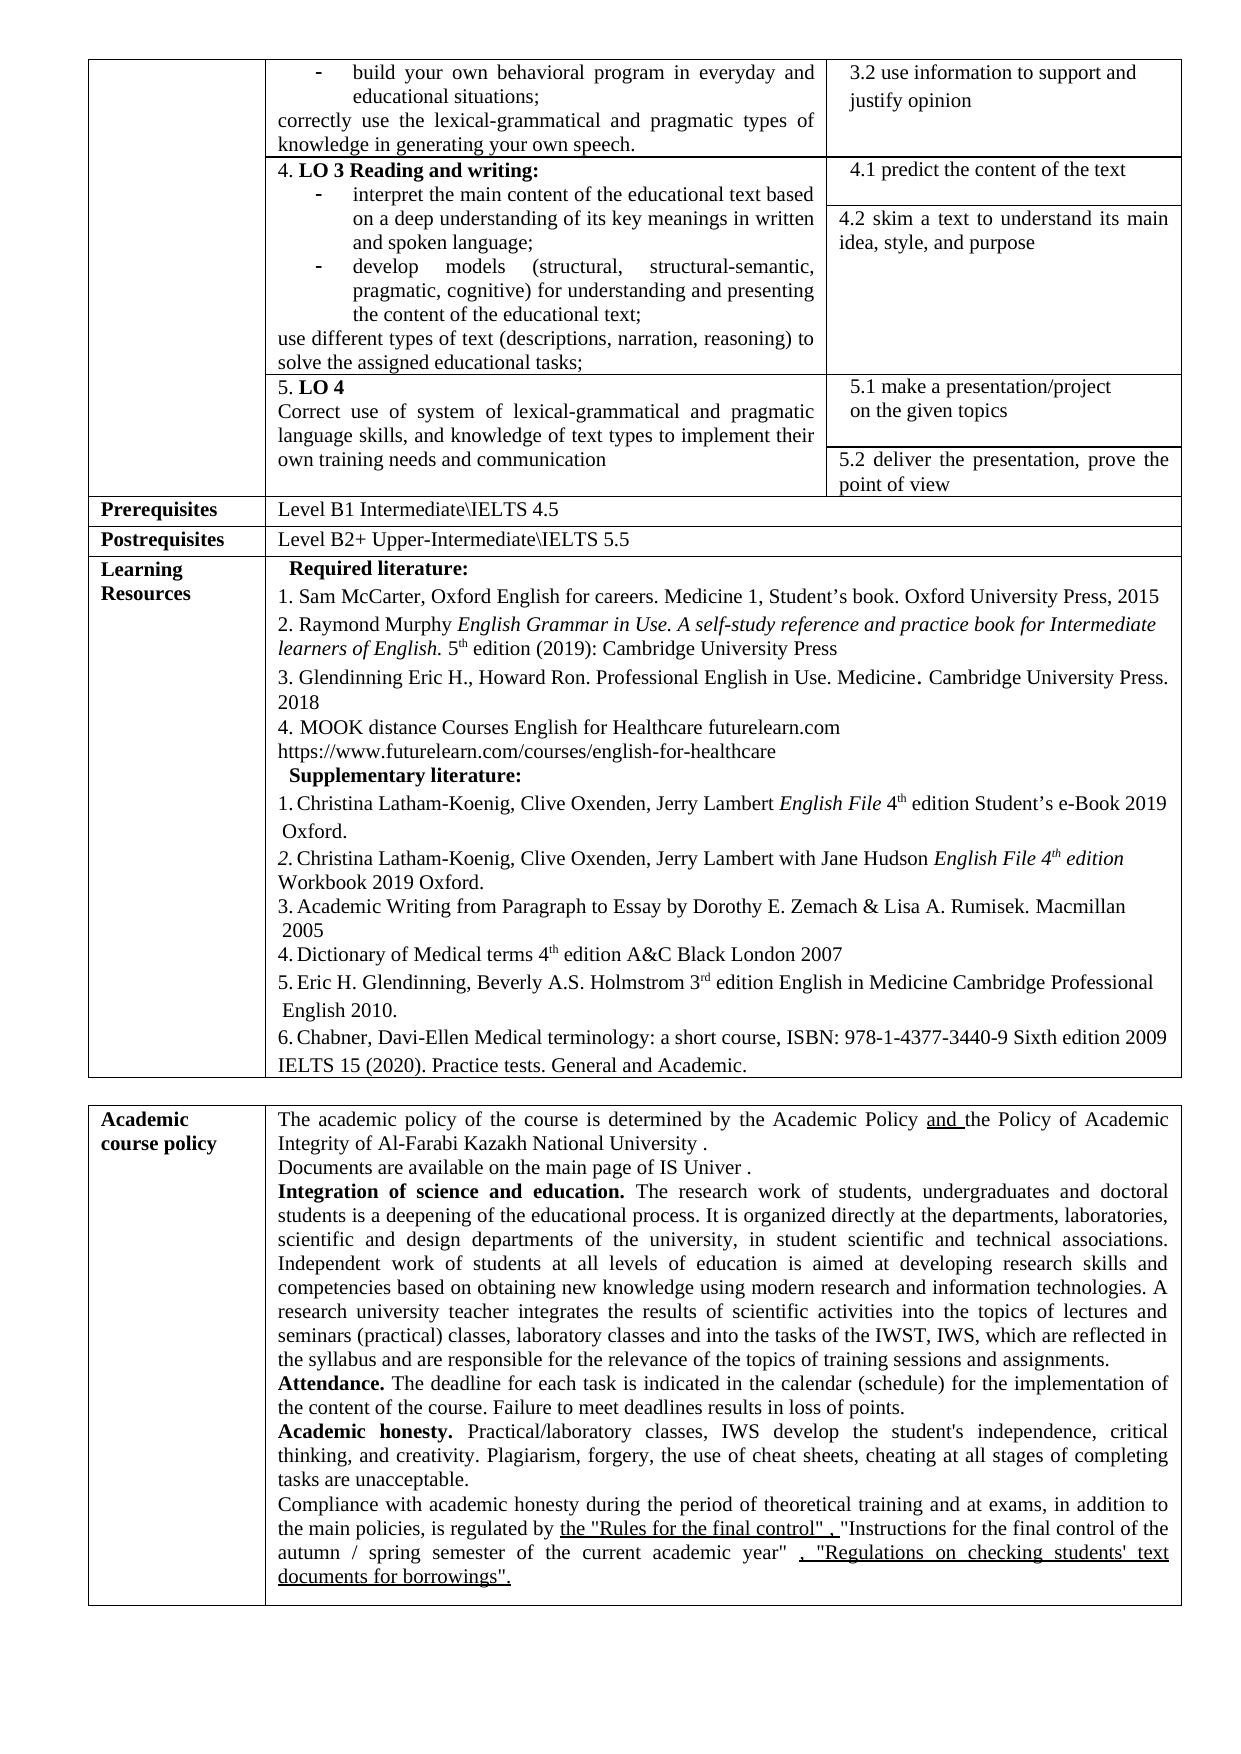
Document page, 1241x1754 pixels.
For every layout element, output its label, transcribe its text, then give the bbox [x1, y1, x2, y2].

table_cell 4.2 skim a text to understand its main idea, style, and purpose [827, 206, 1181, 374]
table_cell Level B1 Intermediate\IELTS 4.5 [266, 497, 1181, 526]
table_cell 5.1 make a presentation/project on the given topics [827, 375, 1181, 446]
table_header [89, 1106, 265, 1605]
table_cell Prerequisites [89, 497, 265, 526]
table_cell Learning Resources [89, 557, 265, 1077]
table_cell 5.2 deliver the presentation, prove the point of view [827, 448, 1181, 496]
table_cell 4.1 predict the content of the text [827, 158, 1181, 205]
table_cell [266, 60, 826, 156]
table_cell 5. LO 4 Correct use of system of lexical-grammatical and pragmatic language skills, and knowledge of text types to implement their own training needs and communication [266, 375, 826, 496]
table_cell Postrequisites [89, 527, 265, 556]
table_cell Level B2+ Upper-Intermediate\IELTS 5.5 [266, 527, 1181, 556]
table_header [266, 1106, 1181, 1605]
table_cell 3.2 use information to support and justify opinion [827, 60, 1181, 156]
table_cell Required literature: 1. Sam McCarter, Oxford English for careers. Medicine 1, Student’s book. Oxford University Press, 2015 2. Raymond Murphy English Grammar in Use. A self-study reference and practice book for Intermediate learners of English. 5th edition (2019): Cambridge University Press 3. Glendinning Eric H., Howard Ron. Professional English in Use. Medicine. Cambridge University Press. 2018 4. MOOK distance Courses English for Healthcare futurelearn.com https://www.futurelearn.com/courses/english-for-healthcare Supplementary literature: Christina Latham-Koenig, Clive Oxenden, Jerry Lambert English File 4th edition Student’s e-Book 2019 Oxford. Christina Latham-Koenig, Clive Oxenden, Jerry Lambert with Jane Hudson English File 4th edition Workbook 2019 Oxford. Academic Writing from Paragraph to Essay by Dorothy E. Zemach & Lisa A. Rumisek. Macmillan 2005 Dictionary of Medical terms 4th edition A&С Black London 2007 Eric H. Glendinning, Beverly A.S. Holmstrom 3rd edition English in Medicine Cambridge Professional English 2010. Chabner, Davi-Ellen Medical terminology: a short course, ISBN: 978-1-4377-3440-9 Sixth edition 2009 IELTS 15 (2020). Practice tests. General and Academic. [266, 557, 1181, 1077]
table_cell 4. LO 3 Reading and writing: interpret the main content of the educational text based on a deep understanding of its key meanings in written and spoken language; develop models (structural, structural-semantic, pragmatic, cognitive) for understanding and presenting the content of the educational text; use different types of text (descriptions, narration, reasoning) to solve the assigned educational tasks; [266, 158, 826, 374]
